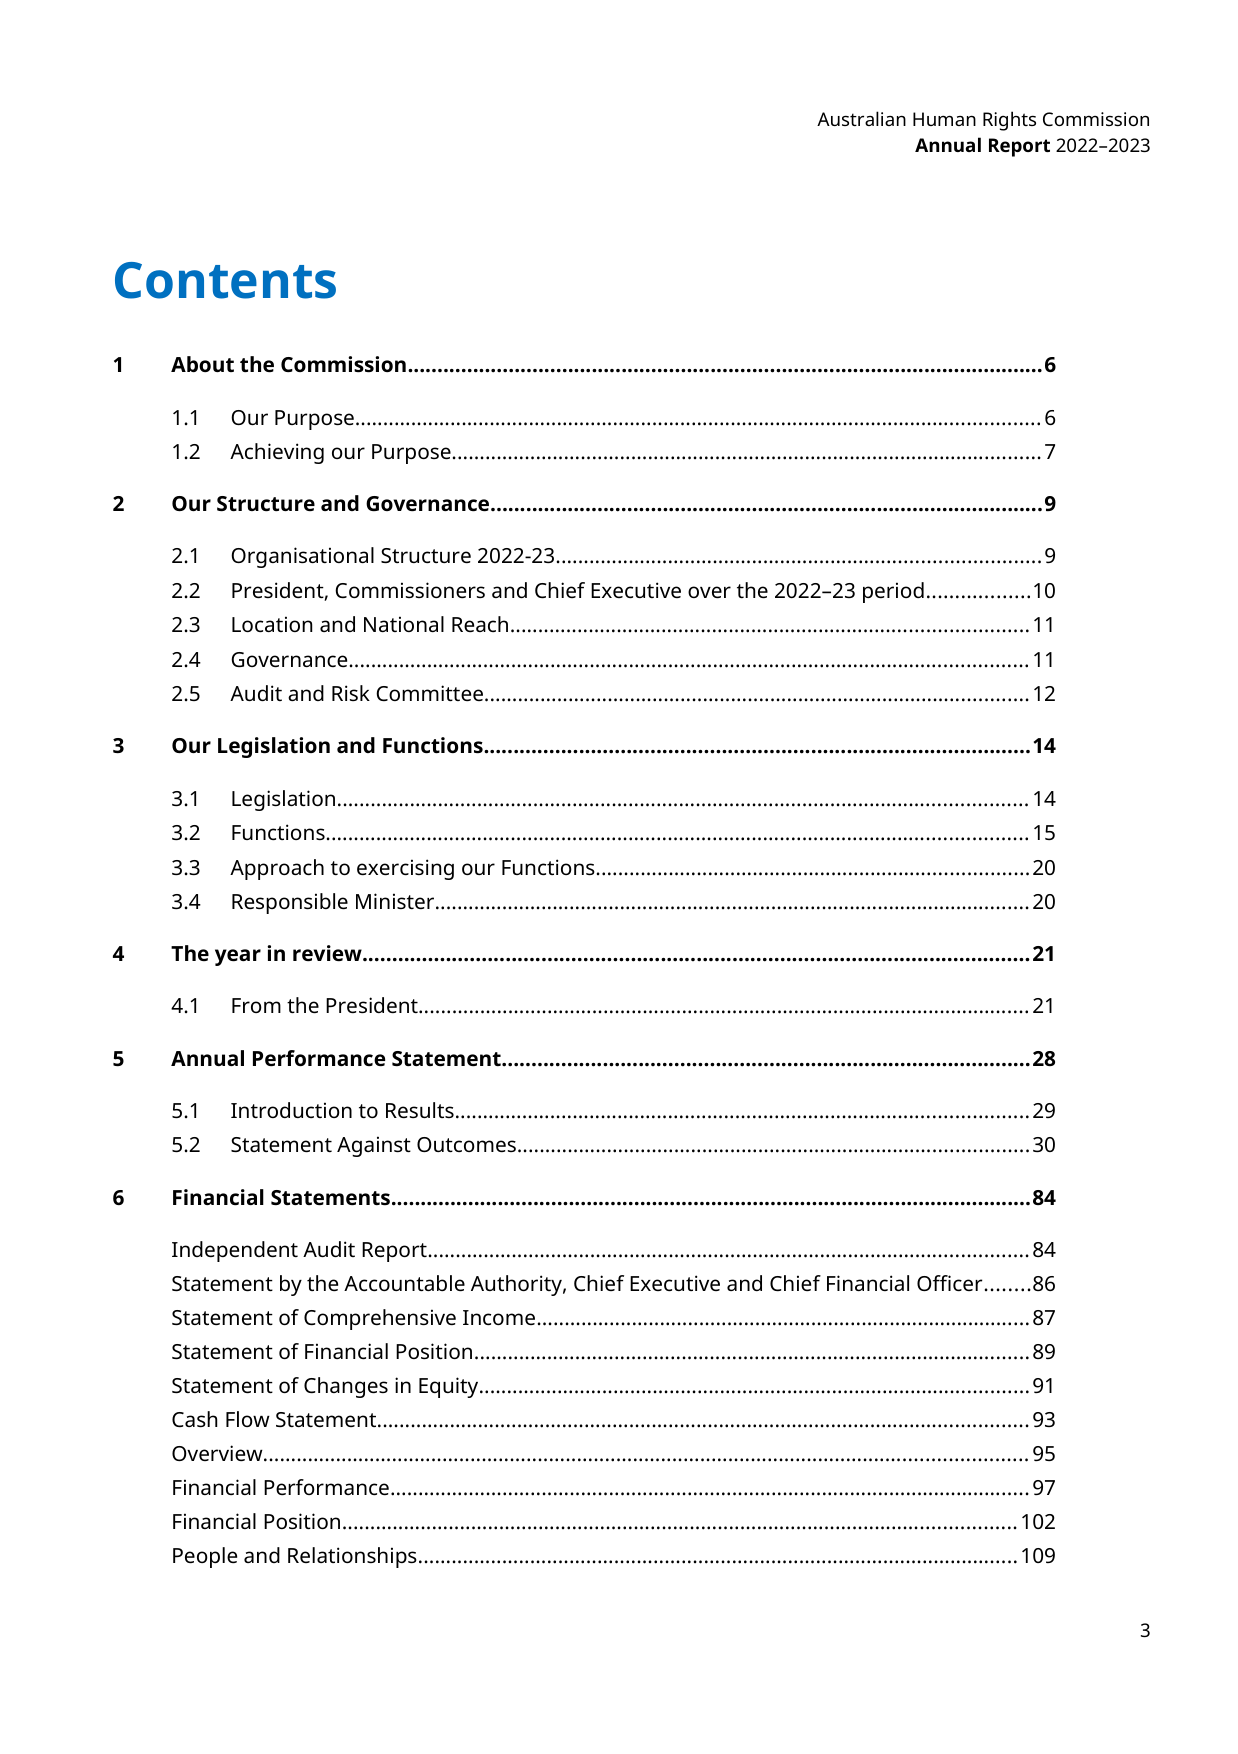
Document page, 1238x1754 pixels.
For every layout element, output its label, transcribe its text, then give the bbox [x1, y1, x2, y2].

text People and Relationships 109 [171, 1541, 1151, 1570]
text Statement of Changes in Equity 91 [171, 1371, 1151, 1399]
text 2 Our Structure and Governance 9 [112, 489, 1151, 518]
text Statement of Financial Position 89 [171, 1337, 1151, 1366]
text 5 Annual Performance Statement 28 [112, 1044, 1151, 1072]
text 2.4 Governance 11 [171, 645, 1151, 673]
text 2.1 Organisational Structure 2022-23 9 [171, 542, 1151, 570]
text 3.2 Functions 15 [171, 818, 1151, 847]
text 4 The year in review 21 [112, 939, 1151, 968]
text Statement of Comprehensive Income 87 [171, 1303, 1151, 1331]
text 3.1 Legislation 14 [171, 784, 1151, 812]
text Statement by the Accountable Authority, Chief Executive and Chief Financial Officer 86 [171, 1269, 1151, 1297]
text 5.1 Introduction to Results 29 [171, 1096, 1151, 1124]
text 5.2 Statement Against Outcomes 30 [171, 1131, 1151, 1159]
text 3.3 Approach to exercising our Functions 20 [171, 853, 1151, 881]
text 3.4 Responsible Minister 20 [171, 887, 1151, 916]
text 6 Financial Statements 84 [112, 1183, 1151, 1211]
text 2.2 President, Commissioners and Chief Executive over the 2022–23 period 10 [171, 576, 1151, 604]
text Financial Performance 97 [171, 1473, 1151, 1502]
text 3 Our Legislation and Functions 14 [112, 732, 1151, 760]
text Independent Audit Report 84 [171, 1235, 1151, 1263]
text Overview 95 [171, 1439, 1151, 1468]
text 1 About the Commission 6 [112, 351, 1151, 379]
text 1.2 Achieving our Purpose 7 [171, 437, 1151, 466]
text 4.1 From the President 21 [171, 992, 1151, 1020]
text Financial Position 102 [171, 1507, 1151, 1536]
text 2.3 Location and National Reach 11 [171, 611, 1151, 639]
text 1.1 Our Purpose 6 [171, 403, 1151, 431]
text 2.5 Audit and Risk Committee 12 [171, 679, 1151, 708]
subtitle Contents [112, 245, 1151, 313]
text Cash Flow Statement 93 [171, 1405, 1151, 1434]
